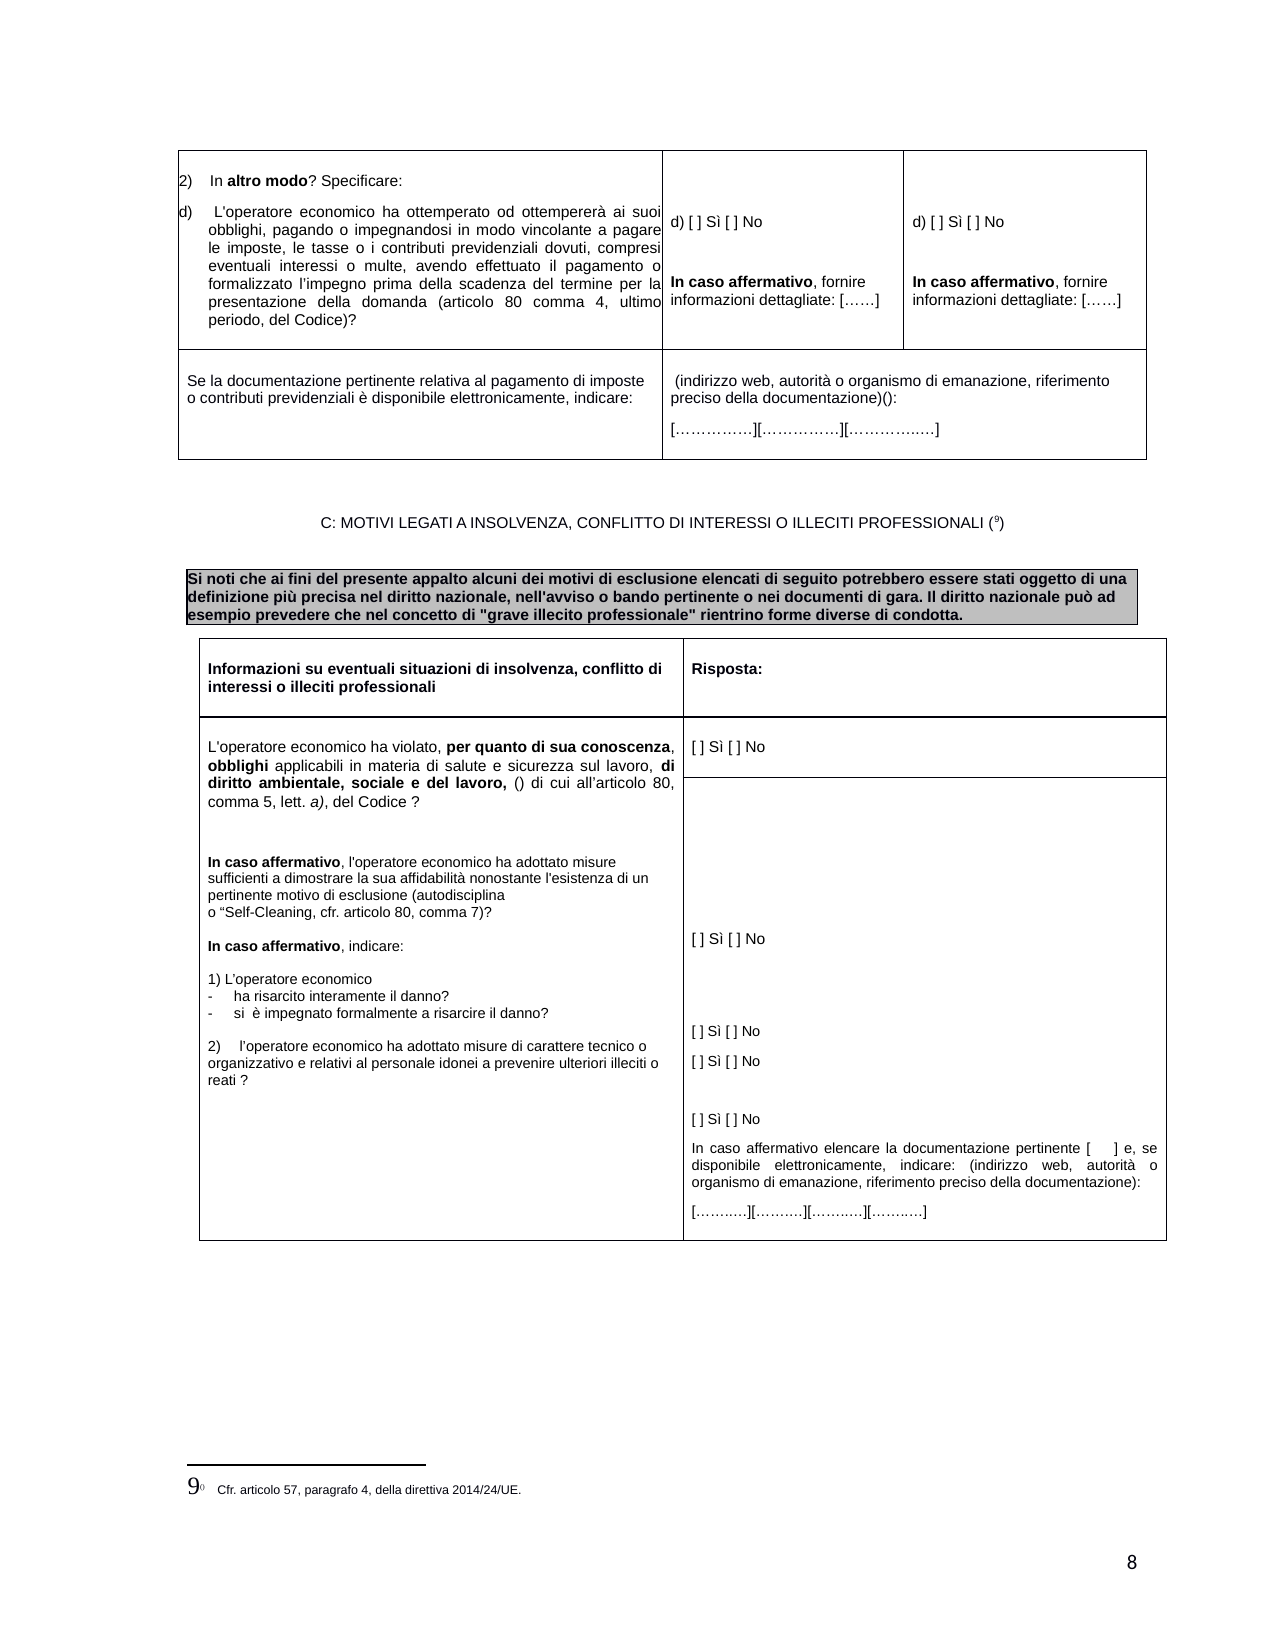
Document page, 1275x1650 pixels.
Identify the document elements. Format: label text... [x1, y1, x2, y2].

table_header Risposta: [684, 639, 1166, 716]
table_cell [ ] Sì [ ] No [ ] Sì [ ] No [ ] Sì [ ] No [ ] Sì [ ] No In caso affermativo elencare la documentazione pertinente [ ] e, se disponibile elettronicamente, indicare: (indirizzo web, autorità o organismo di emanazione, riferimento preciso della documentazione): [……..…][…….…][……..…][……..…] [684, 778, 1166, 1240]
table_cell (indirizzo web, autorità o organismo di emanazione, riferimento preciso della documentazione)(): [……………][……………][…………..…] [663, 350, 1146, 459]
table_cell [663, 151, 903, 349]
table_cell Se la documentazione pertinente relativa al pagamento di imposte o contributi previdenziali è disponibile elettronicamente, indicare: [179, 350, 662, 459]
title C: motivi legati a insolvenza, conflitto di interessi o illeciti professionali () [187, 513, 1137, 531]
table_cell L'operatore economico ha violato, per quanto di sua conoscenza, obblighi applicabili in materia di salute e sicurezza sul lavoro, di diritto ambientale, sociale e del lavoro, () di cui all’articolo 80, comma 5, lett. a), del Codice ? In caso affermativo, l'operatore economico ha adottato misure sufficienti a dimostrare la sua affidabilità nonostante l'esistenza di un pertinente motivo di esclusione (autodisciplina o “Self-Cleaning, cfr. articolo 80, comma 7)? In caso affermativo, indicare: 1) L’operatore economico - ha risarcito interamente il danno? - si è impegnato formalmente a risarcire il danno? 2) l’operatore economico ha adottato misure di carattere tecnico o organizzativo e relativi al personale idonei a prevenire ulteriori illeciti o reati ? [200, 718, 683, 1240]
text Si noti che ai fini del presente appalto alcuni dei motivi di esclusione elencati di seguito potrebbero essere stati oggetto di una definizione più precisa nel diritto nazionale, nell'avviso o bando pertinente o nei documenti di gara. Il diritto nazionale può ad esempio prevedere che nel concetto di "grave illecito professionale" rientrino forme diverse di condotta. [188, 570, 1137, 624]
table_cell [ ] Sì [ ] No [684, 718, 1166, 777]
table_header Informazioni su eventuali situazioni di insolvenza, conflitto di interessi o illeciti professionali [200, 639, 683, 716]
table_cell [904, 151, 1146, 349]
